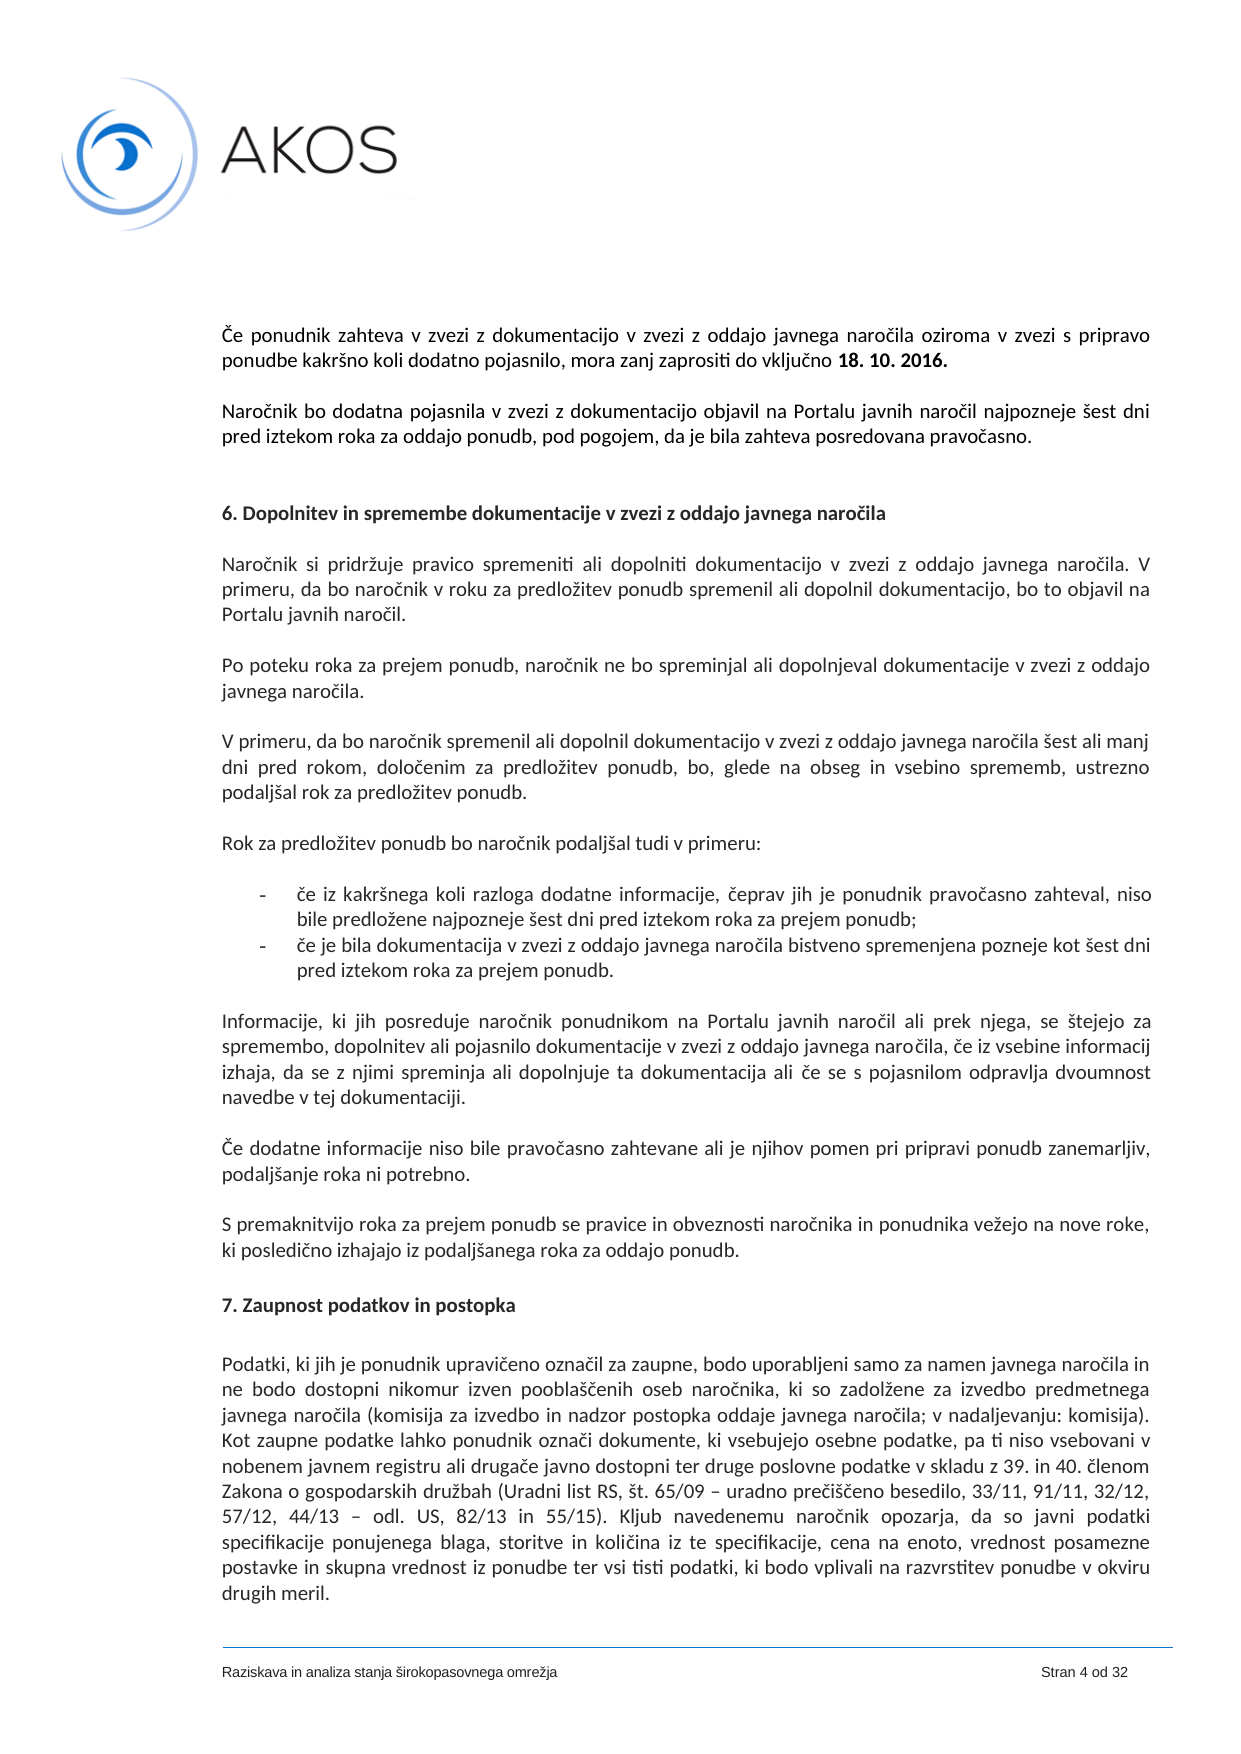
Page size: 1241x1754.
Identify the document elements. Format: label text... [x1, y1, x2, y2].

text Informacije, ki jih posreduje naročnik ponudnikom na Portalu javnih naročil ali prek njega, se štejejo za spremembo, dopolnitev ali pojasnilo dokumentacije v zvezi z oddajo javnega naročila, če iz vsebine informacij izhaja, da se z njimi spreminja ali dopolnjuje ta dokumentacija ali če se s pojasnilom odpravlja dvoumnost navedbe v tej dokumentaciji. [222, 1008, 1152, 1110]
text 6. Dopolnitev in spremembe dokumentacije v zvezi z oddajo javnega naročila [222, 500, 1152, 525]
list če je bila dokumentacija v zvezi z oddajo javnega naročila bistveno spremenjena pozneje kot šest dni pred iztekom roka za prejem ponudb. [259, 932, 1152, 983]
text V primeru, da bo naročnik spremenil ali dopolnil dokumentacijo v zvezi z oddajo javnega naročila šest ali manj dni pred rokom, določenim za predložitev ponudb, bo, glede na obseg in vsebino sprememb, ustrezno podaljšal rok za predložitev ponudb. [222, 729, 1152, 805]
text Po poteku roka za prejem ponudb, naročnik ne bo spreminjal ali dopolnjeval dokumentacije v zvezi z oddajo javnega naročila. [222, 652, 1152, 703]
picture [59, 73, 421, 235]
text Če dodatne informacije niso bile pravočasno zahtevane ali je njihov pomen pri pripravi ponudb zanemarljiv, podaljšanje roka ni potrebno. [222, 1135, 1152, 1186]
subtitle Podatki, ki jih je ponudnik upravičeno označil za zaupne, bodo uporabljeni samo za namen javnega naročila in ne bodo dostopni nikomur izven pooblaščenih oseb naročnika, ki so zadolžene za izvedbo predmetnega javnega naročila (komisija za izvedbo in nadzor postopka oddaje javnega naročila; v nadaljevanju: komisija). Kot zaupne podatke lahko ponudnik označi dokumente, ki vsebujejo osebne podatke, pa ti niso vsebovani v nobenem javnem registru ali drugače javno dostopni ter druge poslovne podatke v skladu z 39. in 40. členom Zakona o gospodarskih družbah (Uradni list RS, št. 65/09 – uradno prečiščeno besedilo, 33/11, 91/11, 32/12, 57/12, 44/13 – odl. US, 82/13 in 55/15). Kljub navedenemu naročnik opozarja, da so javni podatki specifikacije ponujenega blaga, storitve in količina iz te specifikacije, cena na enoto, vrednost posamezne postavke in skupna vrednost iz ponudbe ter vsi tisti podatki, ki bodo vplivali na razvrstitev ponudbe v okviru drugih meril. [222, 1351, 1152, 1605]
subtitle 7. Zaupnost podatkov in postopka [222, 1292, 1152, 1317]
text Če ponudnik zahteva v zvezi z dokumentacijo v zvezi z oddajo javnega naročila oziroma v zvezi s pripravo ponudbe kakršno koli dodatno pojasnilo, mora zanj zaprositi do vključno 18. 10. 2016. [222, 322, 1152, 373]
text Naročnik bo dodatna pojasnila v zvezi z dokumentacijo objavil na Portalu javnih naročil najpozneje šest dni pred iztekom roka za oddajo ponudb, pod pogojem, da je bila zahteva posredovana pravočasno. [222, 398, 1152, 449]
text Rok za predložitev ponudb bo naročnik podaljšal tudi v primeru: [222, 830, 1152, 856]
list če iz kakršnega koli razloga dodatne informacije, čeprav jih je ponudnik pravočasno zahteval, niso bile predložene najpozneje šest dni pred iztekom roka za prejem ponudb; [259, 881, 1152, 932]
text Naročnik si pridržuje pravico spremeniti ali dopolniti dokumentacijo v zvezi z oddajo javnega naročila. V primeru, da bo naročnik v roku za predložitev ponudb spremenil ali dopolnil dokumentacijo, bo to objavil na Portalu javnih naročil. [222, 551, 1152, 627]
text S premaknitvijo roka za prejem ponudb se pravice in obveznosti naročnika in ponudnika vežejo na nove roke, ki posledično izhajajo iz podaljšanega roka za oddajo ponudb. [222, 1212, 1152, 1262]
